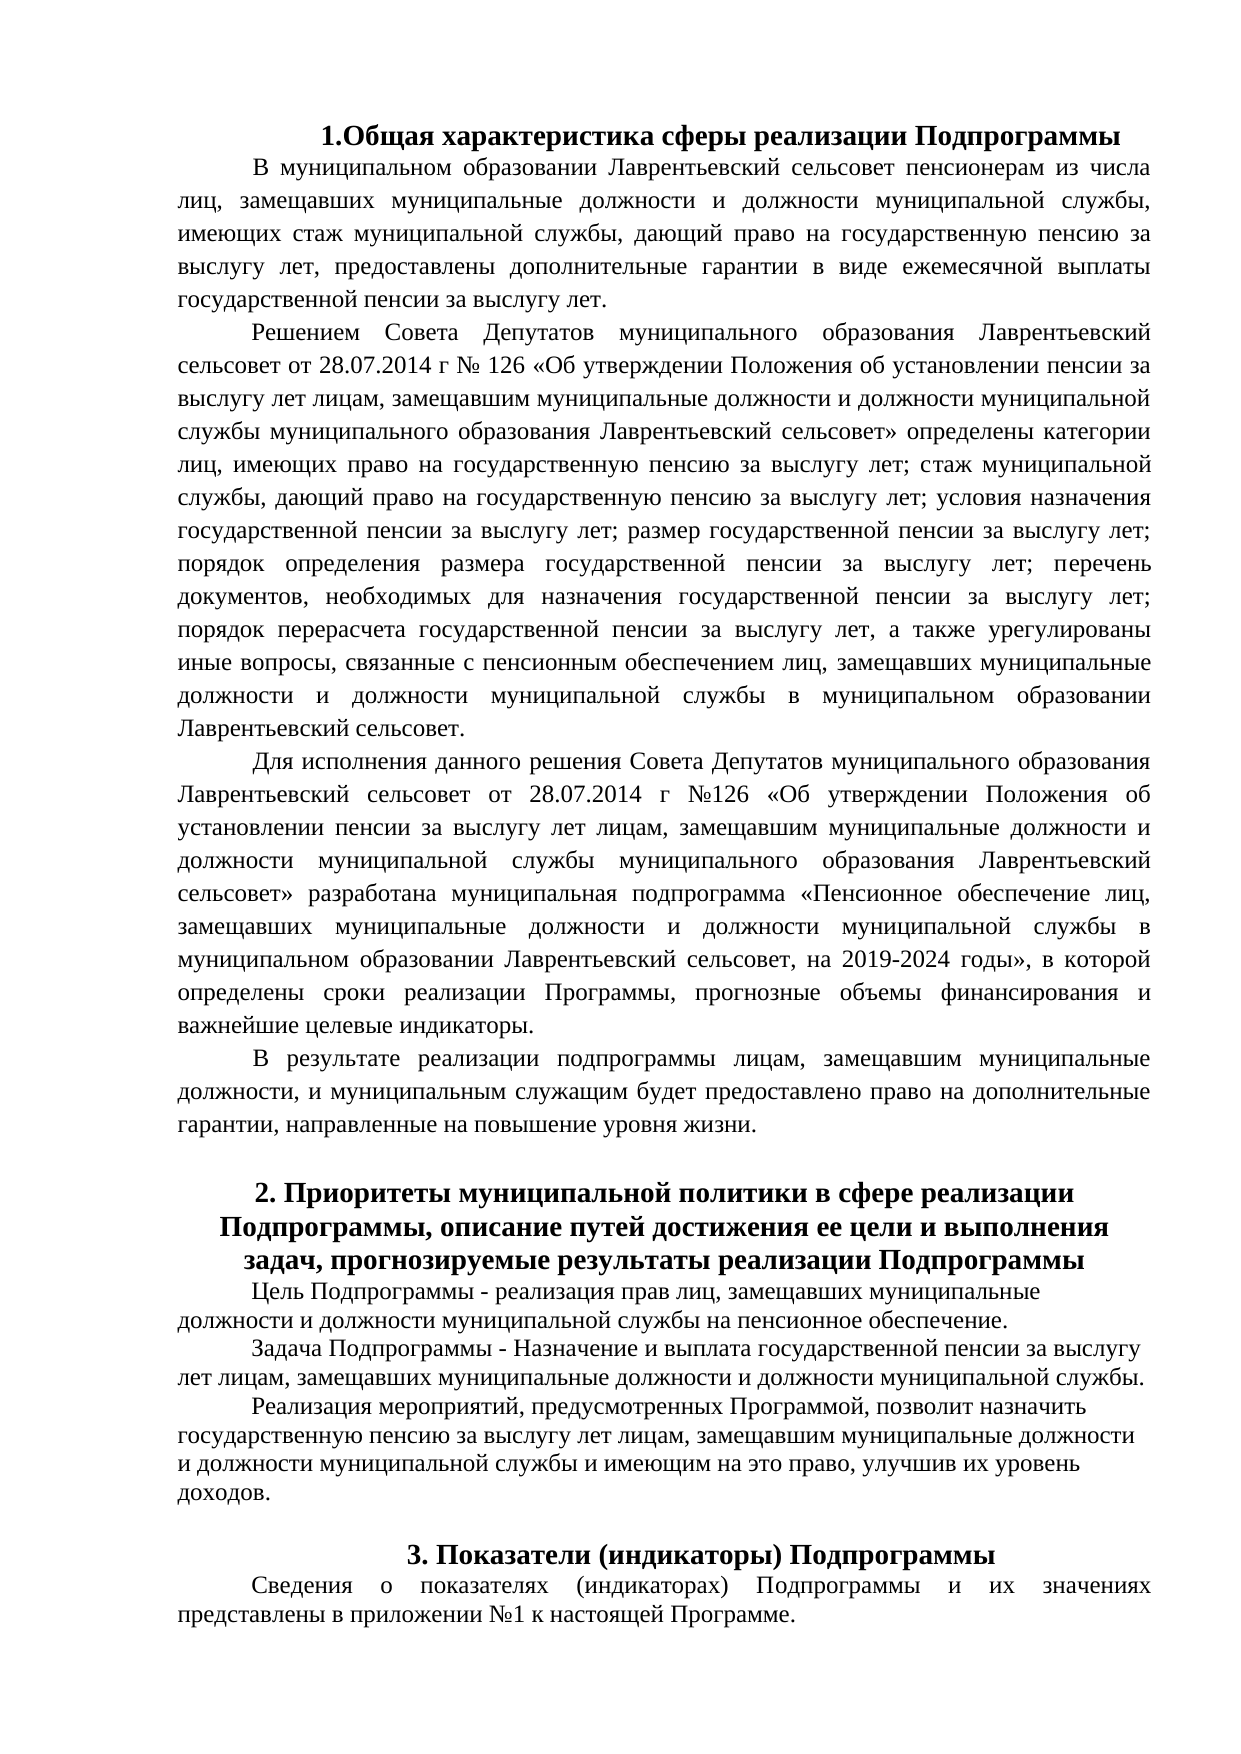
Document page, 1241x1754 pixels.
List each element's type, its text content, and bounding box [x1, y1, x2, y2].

text Цель Подпрограммы - реализация прав лиц, замещавших муниципальные должности и должности муниципальной службы на пенсионное обеспечение. [177, 1276, 1152, 1333]
text 3. Показатели (индикаторы) Подпрограммы [177, 1537, 1152, 1571]
text В муниципальном образовании Лаврентьевский сельсовет пенсионерам из числа лиц, замещавших муниципальные должности и должности муниципальной службы, имеющих стаж муниципальной службы, дающий право на государственную пенсию за выслугу лет, предоставлены дополнительные гарантии в виде ежемесячной выплаты государственной пенсии за выслугу лет. [177, 152, 1152, 312]
text Сведения о показателях (индикаторах) Подпрограммы и их значениях представлены в приложении №1 к настоящей Программе. [177, 1571, 1152, 1628]
text 1.Общая характеристика сферы реализации Подпрограммы [215, 118, 1152, 152]
subtitle 2. Приоритеты муниципальной политики в сфере реализации Подпрограммы, описание путей достижения ее цели и выполнения задач, прогнозируемые результаты реализации Подпрограммы [177, 1175, 1152, 1276]
text Задача Подпрограммы - Назначение и выплата государственной пенсии за выслугу лет лицам, замещавших муниципальные должности и должности муниципальной службы. [177, 1333, 1152, 1391]
text Для исполнения данного решения Совета Депутатов муниципального образования Лаврентьевский сельсовет от 28.07.2014 г №126 «Об утверждении Положения об установлении пенсии за выслугу лет лицам, замещавшим муниципальные должности и должности муниципальной службы муниципального образования Лаврентьевский сельсовет» разработана муниципальная подпрограмма «Пенсионное обеспечение лиц, замещавших муниципальные должности и должности муниципальной службы в муниципальном образовании Лаврентьевский сельсовет, на 2019-2024 годы», в которой определены сроки реализации Программы, прогнозные объемы финансирования и важнейшие целевые индикаторы. [177, 746, 1152, 1039]
text Реализация мероприятий, предусмотренных Программой, позволит назначить государственную пенсию за выслугу лет лицам, замещавшим муниципальные должности и должности муниципальной службы и имеющим на это право, улучшив их уровень доходов. [177, 1391, 1152, 1506]
text В результате реализации подпрограммы лицам, замещавшим муниципальные должности, и муниципальным служащим будет предоставлено право на дополнительные гарантии, направленные на повышение уровня жизни. [177, 1043, 1152, 1138]
text Решением Совета Депутатов муниципального образования Лаврентьевский сельсовет от 28.07.2014 г № 126 «Об утверждении Положения об установлении пенсии за выслугу лет лицам, замещавшим муниципальные должности и должности муниципальной службы муниципального образования Лаврентьевский сельсовет» определены категории лиц, имеющих право на государственную пенсию за выслугу лет; стаж муниципальной службы, дающий право на государственную пенсию за выслугу лет; условия назначения государственной пенсии за выслугу лет; размер государственной пенсии за выслугу лет; порядок определения размера государственной пенсии за выслугу лет; перечень документов, необходимых для назначения государственной пенсии за выслугу лет; порядок перерасчета государственной пенсии за выслугу лет, а также урегулированы иные вопросы, связанные с пенсионным обеспечением лиц, замещавших муниципальные должности и должности муниципальной службы в муниципальном образовании Лаврентьевский сельсовет. [177, 317, 1152, 742]
